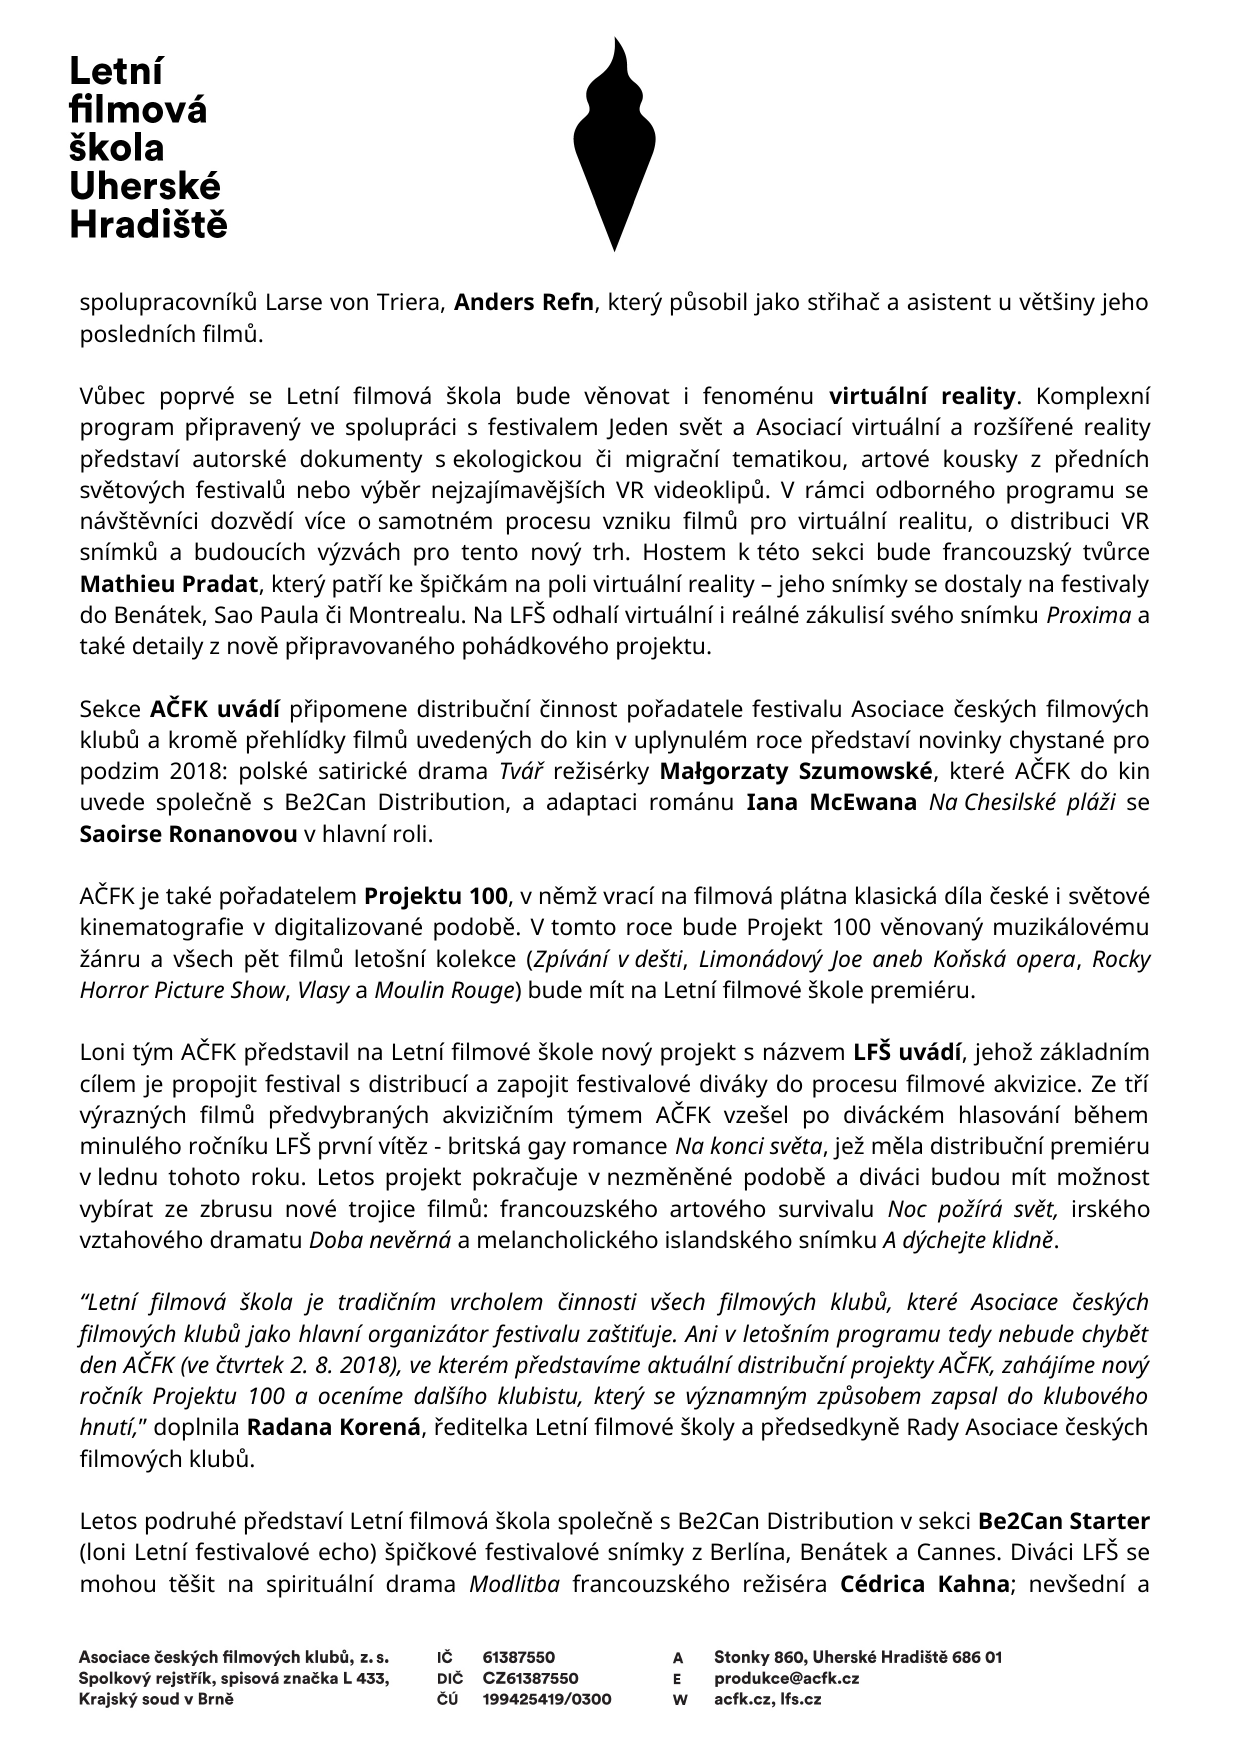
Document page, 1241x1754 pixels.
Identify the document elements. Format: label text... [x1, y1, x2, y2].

picture [0, 0, 1235, 287]
text “Letní filmová škola je tradičním vrcholem činnosti všech filmových klubů, které Asociace českých filmových klubů jako hlavní organizátor festivalu zaštiťuje. Ani v letošním programu tedy nebude chybět den AČFK (ve čtvrtek 2. 8. 2018), ve kterém představíme aktuální distribuční projekty AČFK, zahájíme nový ročník Projektu 100 a oceníme dalšího klubistu, který se významným způsobem zapsal do klubového hnutí,” doplnila Radana Korená, ředitelka Letní filmové školy a předsedkyně Rady Asociace českých filmových klubů. [79, 1286, 1150, 1474]
text Loni tým AČFK představil na Letní filmové škole nový projekt s názvem LFŠ uvádí, jehož základním cílem je propojit festival s distribucí a zapojit festivalové diváky do procesu filmové akvizice. Ze tří výrazných filmů předvybraných akvizičním týmem AČFK vzešel po diváckém hlasování během minulého ročníku LFŠ první vítěz - britská gay romance Na konci světa, jež měla distribuční premiéru v lednu tohoto roku. Letos projekt pokračuje v nezměněné podobě a diváci budou mít možnost vybírat ze zbrusu nové trojice filmů: francouzského artového survivalu Noc požírá svět, irského vztahového dramatu Doba nevěrná a melancholického islandského snímku A dýchejte klidně. [79, 1036, 1150, 1255]
text AČFK je také pořadatelem Projektu 100, v němž vrací na filmová plátna klasická díla české i světové kinematografie v digitalizované podobě. V tomto roce bude Projekt 100 věnovaný muzikálovému žánru a všech pět filmů letošní kolekce (Zpívání v dešti, Limonádový Joe aneb Koňská opera, Rocky Horror Picture Show, Vlasy a Moulin Rouge) bude mít na Letní filmové škole premiéru. [79, 880, 1150, 1005]
picture [0, 1566, 1241, 1754]
text Sekce AČFK uvádí připomene distribuční činnost pořadatele festivalu Asociace českých filmových klubů a kromě přehlídky filmů uvedených do kin v uplynulém roce představí novinky chystané pro podzim 2018: polské satirické drama Tvář režisérky Małgorzaty Szumowské, které AČFK do kin uvede společně s Be2Can Distribution, a adaptaci románu Iana McEwana Na Chesilské pláži se Saoirse Ronanovou v hlavní roli. [79, 693, 1150, 849]
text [79, 162, 1150, 349]
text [79, 1505, 1150, 1599]
text Vůbec poprvé se Letní filmová škola bude věnovat i fenoménu virtuální reality. Komplexní program připravený ve spolupráci s festivalem Jeden svět a Asociací virtuální a rozšířené reality představí autorské dokumenty s ekologickou či migrační tematikou, artové kousky z předních světových festivalů nebo výběr nejzajímavějších VR videoklipů. V rámci odborného programu se návštěvníci dozvědí více o samotném procesu vzniku filmů pro virtuální realitu, o distribuci VR snímků a budoucích výzvách pro tento nový trh. Hostem k této sekci bude francouzský tvůrce Mathieu Pradat, který patří ke špičkám na poli virtuální reality – jeho snímky se dostaly na festivaly do Benátek, Sao Paula či Montrealu. Na LFŠ odhalí virtuální i reálné zákulisí svého snímku Proxima a také detaily z nově připravovaného pohádkového projektu. [79, 380, 1150, 661]
